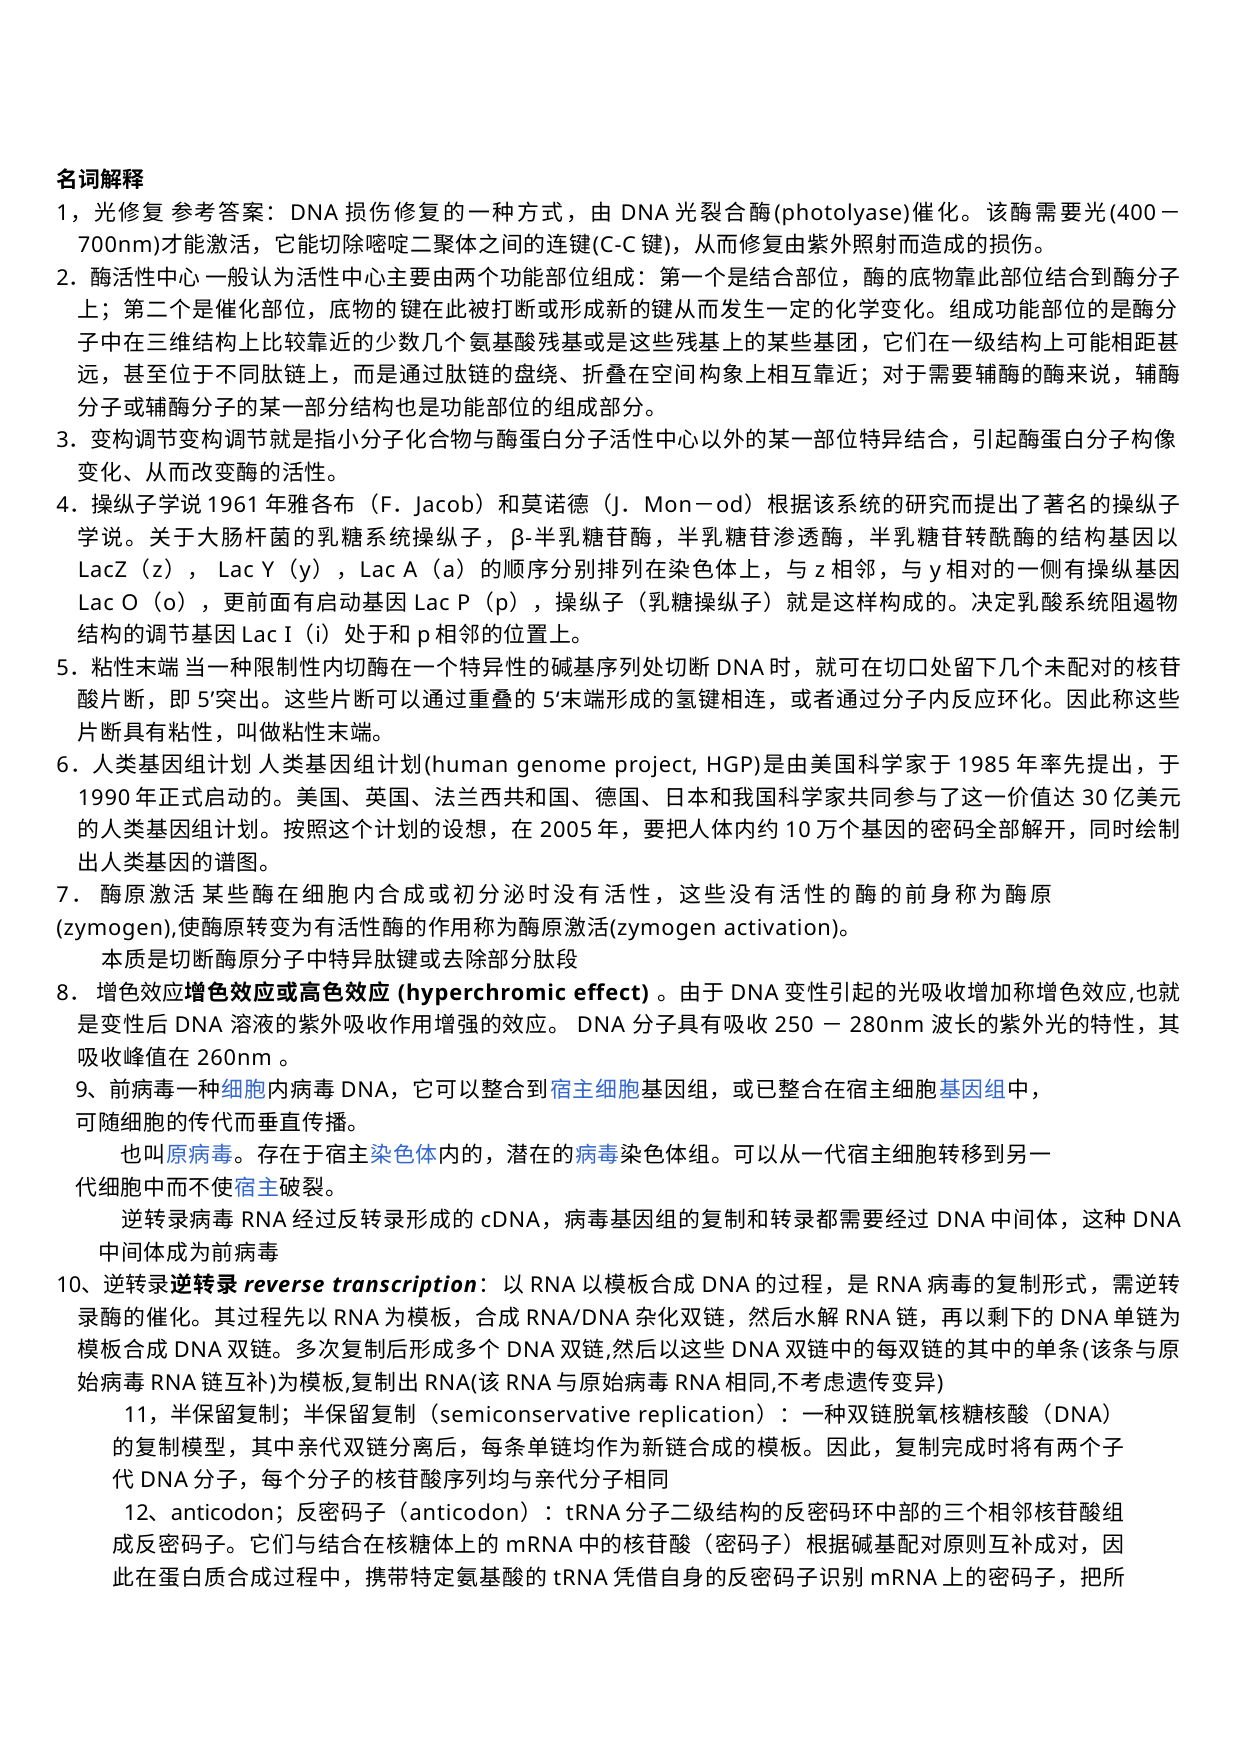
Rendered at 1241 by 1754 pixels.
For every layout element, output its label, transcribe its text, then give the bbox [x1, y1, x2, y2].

text 名词解释 [56, 162, 1181, 194]
text 3．变构调节变构调节就是指小分子化合物与酶蛋白分子活性中心以外的某一部位特异结合，引起酶蛋白分子构像变化、从而改变酶的活性。 [56, 422, 1181, 487]
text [113, 1494, 1125, 1592]
text 5．粘性末端 当一种限制性内切酶在一个特异性的碱基序列处切断DNA时，就可在切口处留下几个未配对的核苷酸片断，即5’突出。这些片断可以通过重叠的5‘末端形成的氢键相连，或者通过分子内反应环化。因此称这些片断具有粘性，叫做粘性末端。 [56, 649, 1181, 747]
text 2．酶活性中心 一般认为活性中心主要由两个功能部位组成：第一个是结合部位，酶的底物靠此部位结合到酶分子上；第二个是催化部位，底物的键在此被打断或形成新的键从而发生一定的化学变化。组成功能部位的是酶分子中在三维结构上比较靠近的少数几个氨基酸残基或是这些残基上的某些基团，它们在一级结构上可能相距甚远，甚至位于不同肽链上，而是通过肽链的盘绕、折叠在空间构象上相互靠近；对于需要辅酶的酶来说，辅酶分子或辅酶分子的某一部分结构也是功能部位的组成部分。 [56, 259, 1181, 422]
text 11，半保留复制；半保留复制（semiconservative replication）：一种双链脱氧核糖核酸（DNA）的复制模型，其中亲代双链分离后，每条单链均作为新链合成的模板。因此，复制完成时将有两个子代DNA分子，每个分子的核苷酸序列均与亲代分子相同 [113, 1397, 1125, 1494]
text 本质是切断酶原分子中特异肽键或去除部分肽段 [56, 942, 1181, 974]
text 1，光修复 参考答案：DNA损伤修复的一种方式，由DNA光裂合酶(photolyase)催化。该酶需要光(400－700nm)才能激活，它能切除嘧啶二聚体之间的连键(C-C键)，从而修复由紫外照射而造成的损伤。 [56, 194, 1181, 259]
text 4．操纵子学说1961年雅各布（F．Jacob）和莫诺德（J．Mon－od）根据该系统的研究而提出了著名的操纵子学说。关于大肠杆菌的乳糖系统操纵子，β-半乳糖苷酶，半乳糖苷渗透酶，半乳糖苷转酰酶的结构基因以LacZ（z）， Lac Y（y），Lac A（a）的顺序分别排列在染色体上，与z相邻，与y相对的一侧有操纵基因Lac O（o），更前面有启动基因Lac P（p），操纵子（乳糖操纵子）就是这样构成的。决定乳酸系统阻遏物结构的调节基因Lac I（i）处于和p相邻的位置上。 [56, 487, 1181, 649]
text 9、前病毒一种细胞内病毒DNA，它可以整合到宿主细胞基因组，或已整合在宿主细胞基因组中，可随细胞的传代而垂直传播。 [75, 1072, 1053, 1137]
list 逆转录逆转录reverse transcription：以RNA以模板合成DNA的过程，是RNA病毒的复制形式，需逆转录酶的催化。其过程先以RNA为模板，合成RNA/DNA杂化双链，然后水解RNA链，再以剩下的DNA单链为模板合成DNA双链。多次复制后形成多个DNA双链,然后以这些DNA双链中的每双链的其中的单条(该条与原始病毒RNA链互补)为模板,复制出RNA(该RNA与原始病毒RNA相同,不考虑遗传变异) [56, 1267, 1181, 1397]
text 8． 增色效应增色效应或高色效应 (hyperchromic effect) 。由于DNA变性引起的光吸收增加称增色效应,也就是变性后 DNA 溶液的紫外吸收作用增强的效应。 DNA 分子具有吸收 250 － 280nm 波长的紫外光的特性，其吸收峰值在 260nm 。 [56, 974, 1181, 1072]
text 6．人类基因组计划 人类基因组计划(human genome project, HGP)是由美国科学家于1985年率先提出，于1990年正式启动的。美国、英国、法兰西共和国、德国、日本和我国科学家共同参与了这一价值达30亿美元的人类基因组计划。按照这个计划的设想，在2005年，要把人体内约10万个基因的密码全部解开，同时绘制出人类基因的谱图。 [56, 747, 1181, 877]
text 逆转录病毒RNA经过反转录形成的cDNA，病毒基因组的复制和转录都需要经过DNA中间体，这种DNA中间体成为前病毒 [75, 1202, 1181, 1267]
text 也叫原病毒。存在于宿主染色体内的，潜在的病毒染色体组。可以从一代宿主细胞转移到另一代细胞中而不使宿主破裂。 [75, 1137, 1053, 1202]
text 7． 酶原激活 某些酶在细胞内合成或初分泌时没有活性，这些没有活性的酶的前身称为酶原(zymogen),使酶原转变为有活性酶的作用称为酶原激活(zymogen activation)。 [56, 877, 1053, 942]
